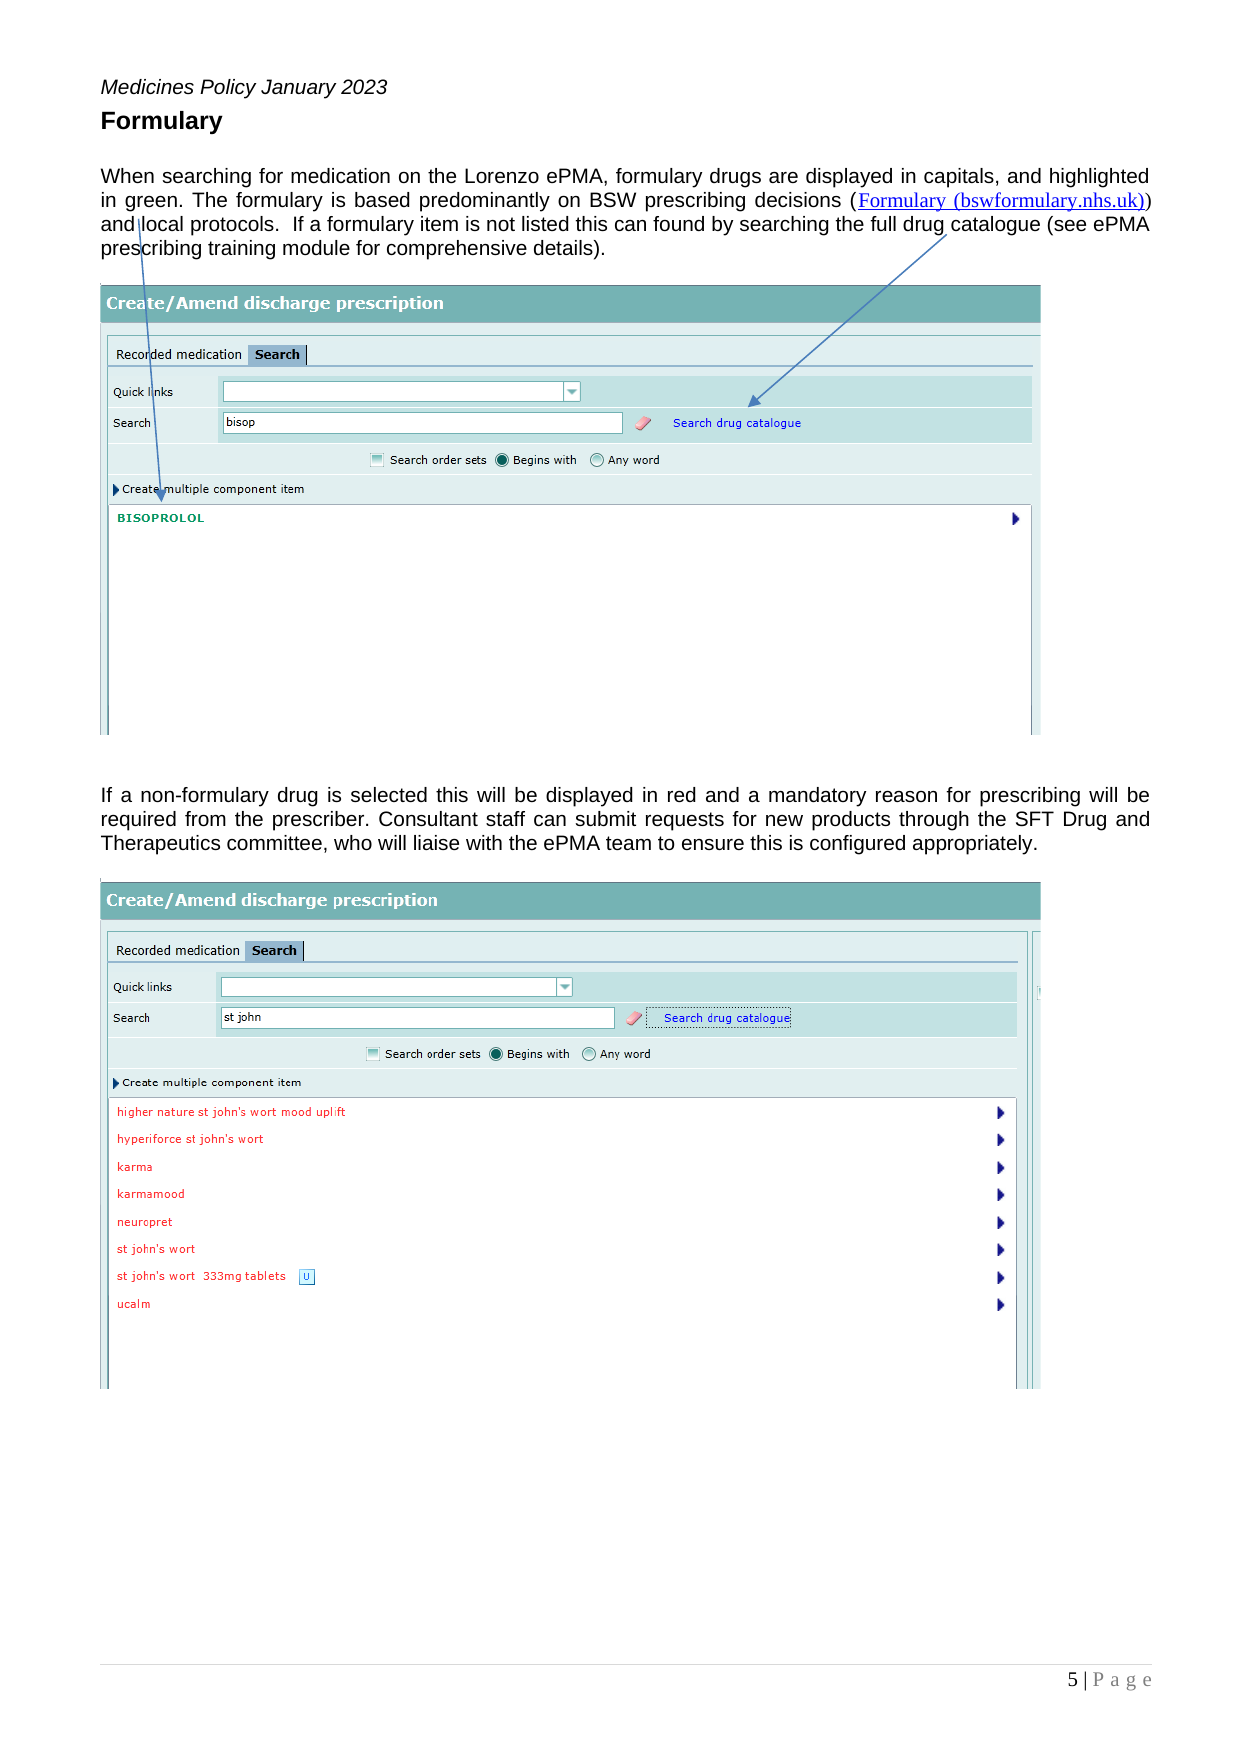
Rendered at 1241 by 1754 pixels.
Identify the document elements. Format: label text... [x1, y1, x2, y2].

text When searching for medication on the Lorenzo ePMA, formulary drugs are displayed in capitals, and highlighted in green. The formulary is based predominantly on BSW prescribing decisions (Formulary (bswformulary.nhs.uk)) and local protocols. If a formulary item is not listed this can found by searching the full drug catalogue (see ePMA prescribing training module for comprehensive details). [100, 164, 1152, 260]
picture [100, 283, 1041, 735]
text Formulary [100, 106, 1152, 135]
text If a non-formulary drug is selected this will be displayed in red and a mandatory reason for prescribing will be required from the prescriber. Consultant staff can submit requests for new products through the SFT Drug and Therapeutics committee, who will liaise with the ePMA team to ensure this is configured appropriately. [100, 783, 1152, 855]
picture [100, 878, 1041, 1389]
